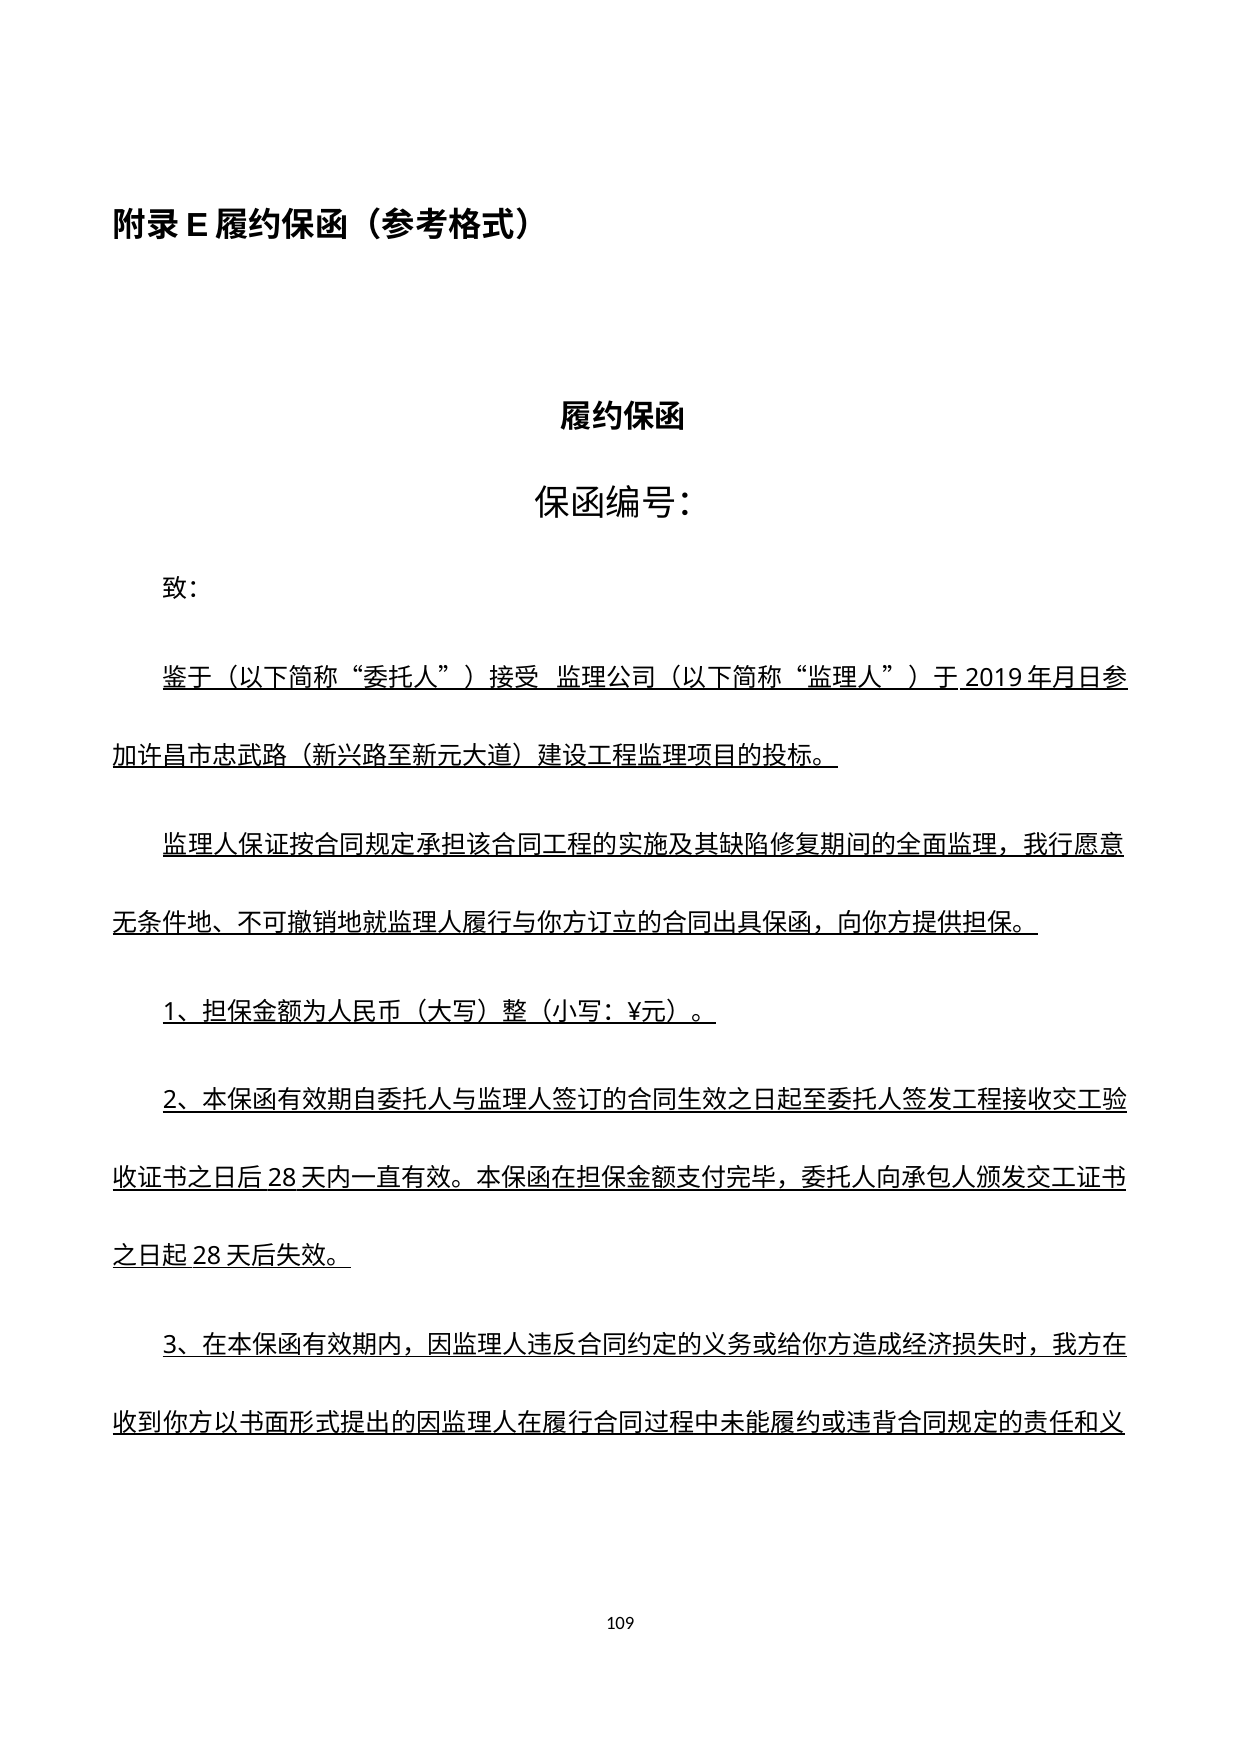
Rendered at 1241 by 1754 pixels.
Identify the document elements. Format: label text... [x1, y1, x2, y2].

text 1、担保金额为人民币（大写）整（小写：¥元）。 [112, 977, 1128, 1042]
subtitle 附录E履约保函（参考格式） [112, 189, 1128, 254]
text 2、本保函有效期自委托人与监理人签订的合同生效之日起至委托人签发工程接收交工验收证书之日后28天内一直有效。本保函在担保金额支付完毕，委托人向承包人颁发交工证书之日起28天后失效。 [112, 1065, 1128, 1286]
text 监理人保证按合同规定承担该合同工程的实施及其缺陷修复期间的全面监理，我行愿意无条件地、不可撤销地就监理人履行与你方订立的合同出具保函，向你方提供担保。 [112, 810, 1128, 953]
text 致： [112, 554, 1128, 619]
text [112, 1310, 1128, 1453]
text 保函编号： [112, 467, 1134, 532]
text 鉴于（以下简称“委托人”）接受 监理公司（以下简称“监理人”）于2019年月日参加许昌市忠武路（新兴路至新元大道）建设工程监理项目的投标。 [112, 643, 1128, 786]
text 履约保函 [112, 381, 1134, 446]
